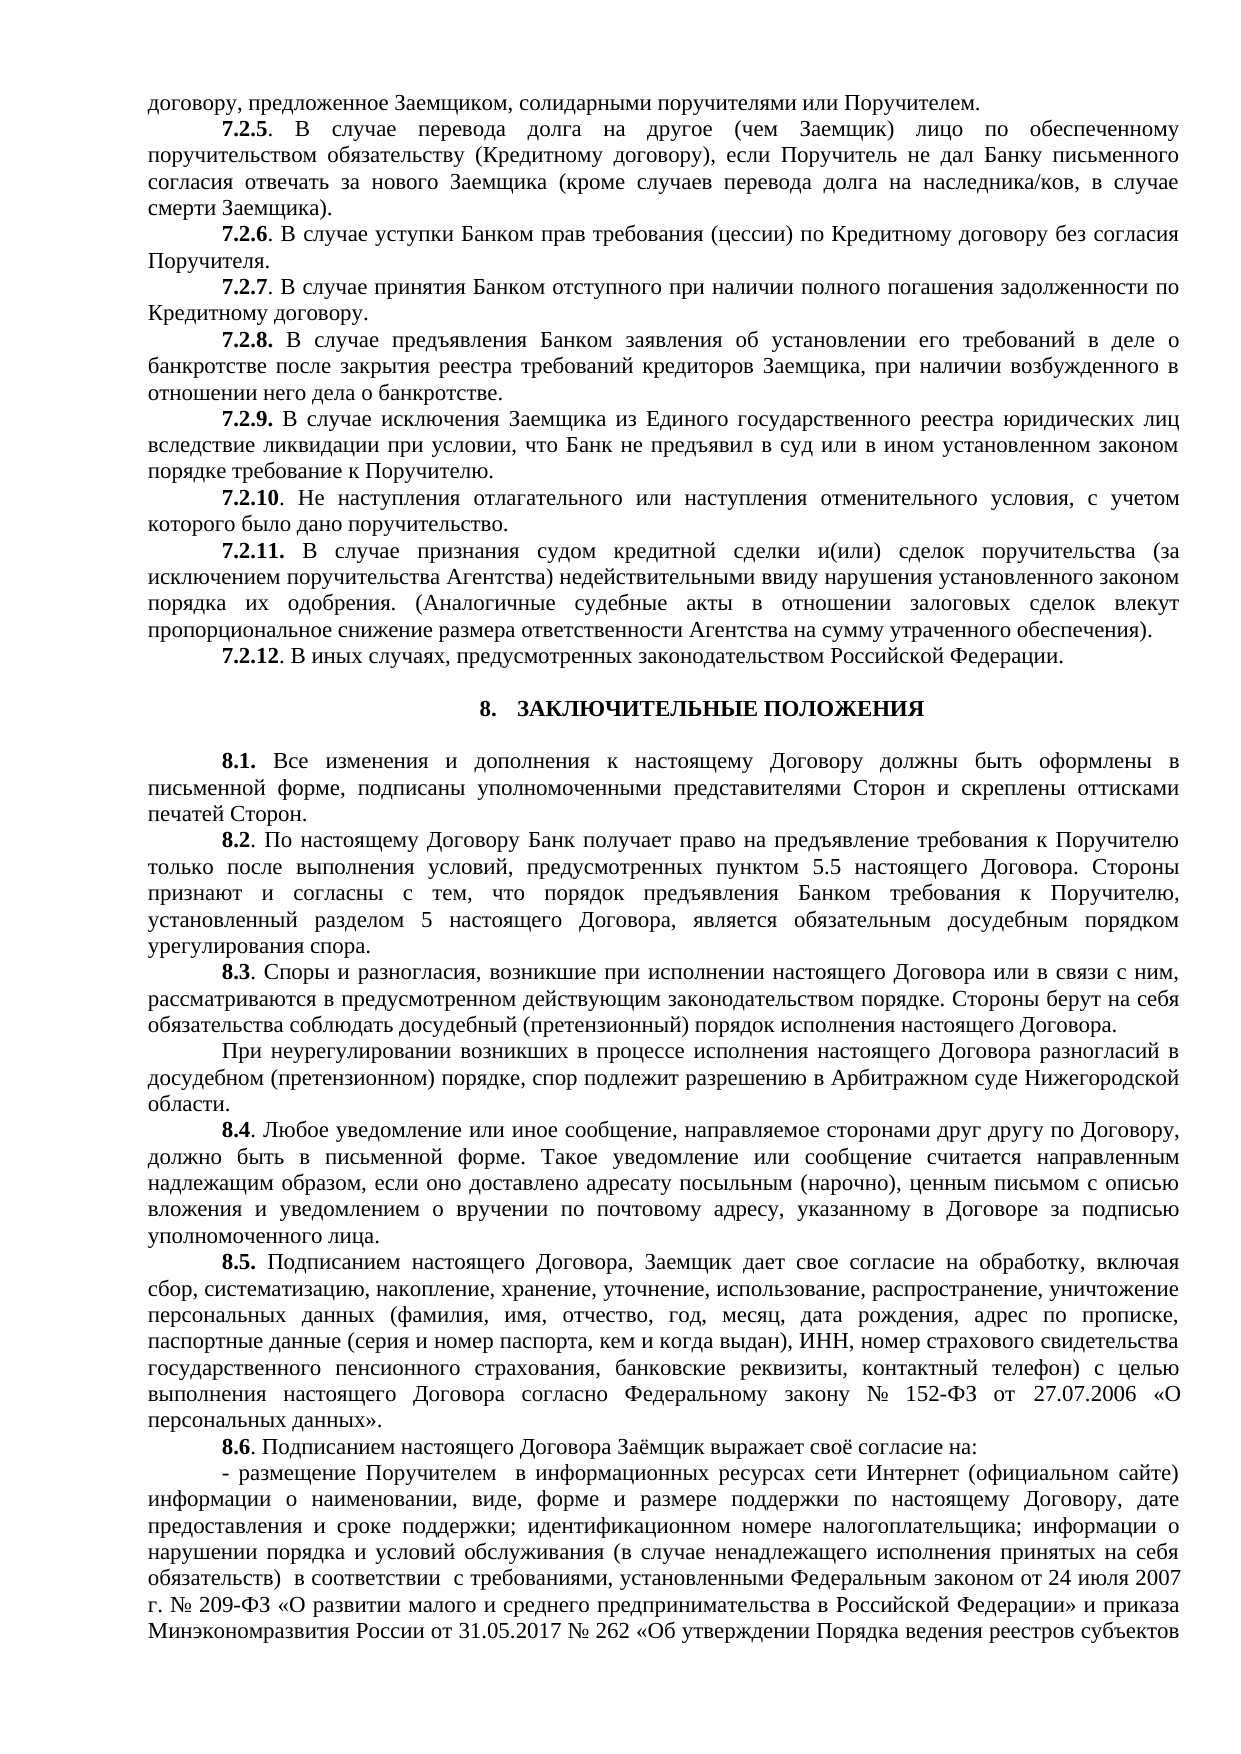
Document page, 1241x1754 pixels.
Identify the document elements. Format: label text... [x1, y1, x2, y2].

text 8.6. Подписанием настоящего Договора Заёмщик выражает своё согласие на: [148, 1433, 1181, 1459]
text 7.2.11. В случае признания судом кредитной сделки и(или) сделок поручительства (за исключением поручительства Агентства) недействительными ввиду нарушения установленного законом порядка их одобрения. (Аналогичные судебные акты в отношении залоговых сделок влекут пропорциональное снижение размера ответственности Агентства на сумму утраченного обеспечения). [148, 537, 1181, 642]
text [148, 1459, 1181, 1643]
text 8.5. Подписанием настоящего Договора, Заемщик дает свое согласие на обработку, включая сбор, систематизацию, накопление, хранение, уточнение, использование, распространение, уничтожение персональных данных (фамилия, имя, отчество, год, месяц, дата рождения, адрес по прописке, паспортные данные (серия и номер паспорта, кем и когда выдан), ИНН, номер страхового свидетельства государственного пенсионного страхования, банковские реквизиты, контактный телефон) с целью выполнения настоящего Договора согласно Федеральному закону № 152-ФЗ от 27.07.2006 «О персональных данных». [148, 1248, 1181, 1433]
text 7.2.8. В случае предъявления Банком заявления об установлении его требований в деле о банкротстве после закрытия реестра требований кредиторов Заемщика, при наличии возбужденного в отношении него дела о банкротстве. [148, 326, 1181, 405]
text 7.2.10. Не наступления отлагательного или наступления отменительного условия, с учетом которого было дано поручительство. [148, 484, 1181, 537]
text 8.2. По настоящему Договору Банк получает право на предъявление требования к Поручителю только после выполнения условий, предусмотренных пунктом 5.5 настоящего Договора. Стороны признают и согласны с тем, что порядок предъявления Банком требования к Поручителю, установленный разделом 5 настоящего Договора, является обязательным досудебным порядком урегулирования спора. [148, 827, 1181, 958]
list ЗАКЛЮЧИТЕЛЬНЫЕ ПОЛОЖЕНИЯ [223, 695, 1181, 721]
text 7.2.5. В случае перевода долга на другое (чем Заемщик) лицо по обеспеченному поручительством обязательству (Кредитному договору), если Поручитель не дал Банку письменного согласия отвечать за нового Заемщика (кроме случаев перевода долга на наследника/ков, в случае смерти Заемщика). [148, 115, 1181, 220]
text 8.3. Споры и разногласия, возникшие при исполнении настоящего Договора или в связи с ним, рассматриваются в предусмотренном действующим законодательством порядке. Стороны берут на себя обязательства соблюдать досудебный (претензионный) порядок исполнения настоящего Договора. [148, 958, 1181, 1037]
text 8.1. Все изменения и дополнения к настоящему Договору должны быть оформлены в письменной форме, подписаны уполномоченными представителями Сторон и скреплены оттисками печатей Сторон. [148, 747, 1181, 827]
text 7.2.7. В случае принятия Банком отступного при наличии полного погашения задолженности по Кредитному договору. [148, 273, 1181, 326]
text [148, 89, 1181, 115]
text 7.2.6. В случае уступки Банком прав требования (цессии) по Кредитному договору без согласия Поручителя. [148, 220, 1181, 273]
text 8.4. Любое уведомление или иное сообщение, направляемое сторонами друг другу по Договору, должно быть в письменной форме. Такое уведомление или сообщение считается направленным надлежащим образом, если оно доставлено адресату посыльным (нарочно), ценным письмом с описью вложения и уведомлением о вручении по почтовому адресу, указанному в Договоре за подписью уполномоченного лица. [148, 1116, 1181, 1248]
text 7.2.9. В случае исключения Заемщика из Единого государственного реестра юридических лиц вследствие ликвидации при условии, что Банк не предъявил в суд или в ином установленном законом порядке требование к Поручителю. [148, 405, 1181, 484]
text При неурегулировании возникших в процессе исполнения настоящего Договора разногласий в досудебном (претензионном) порядке, спор подлежит разрешению в Арбитражном суде Нижегородской области. [148, 1037, 1181, 1116]
text 7.2.12. В иных случаях, предусмотренных законодательством Российской Федерации. [148, 642, 1181, 668]
